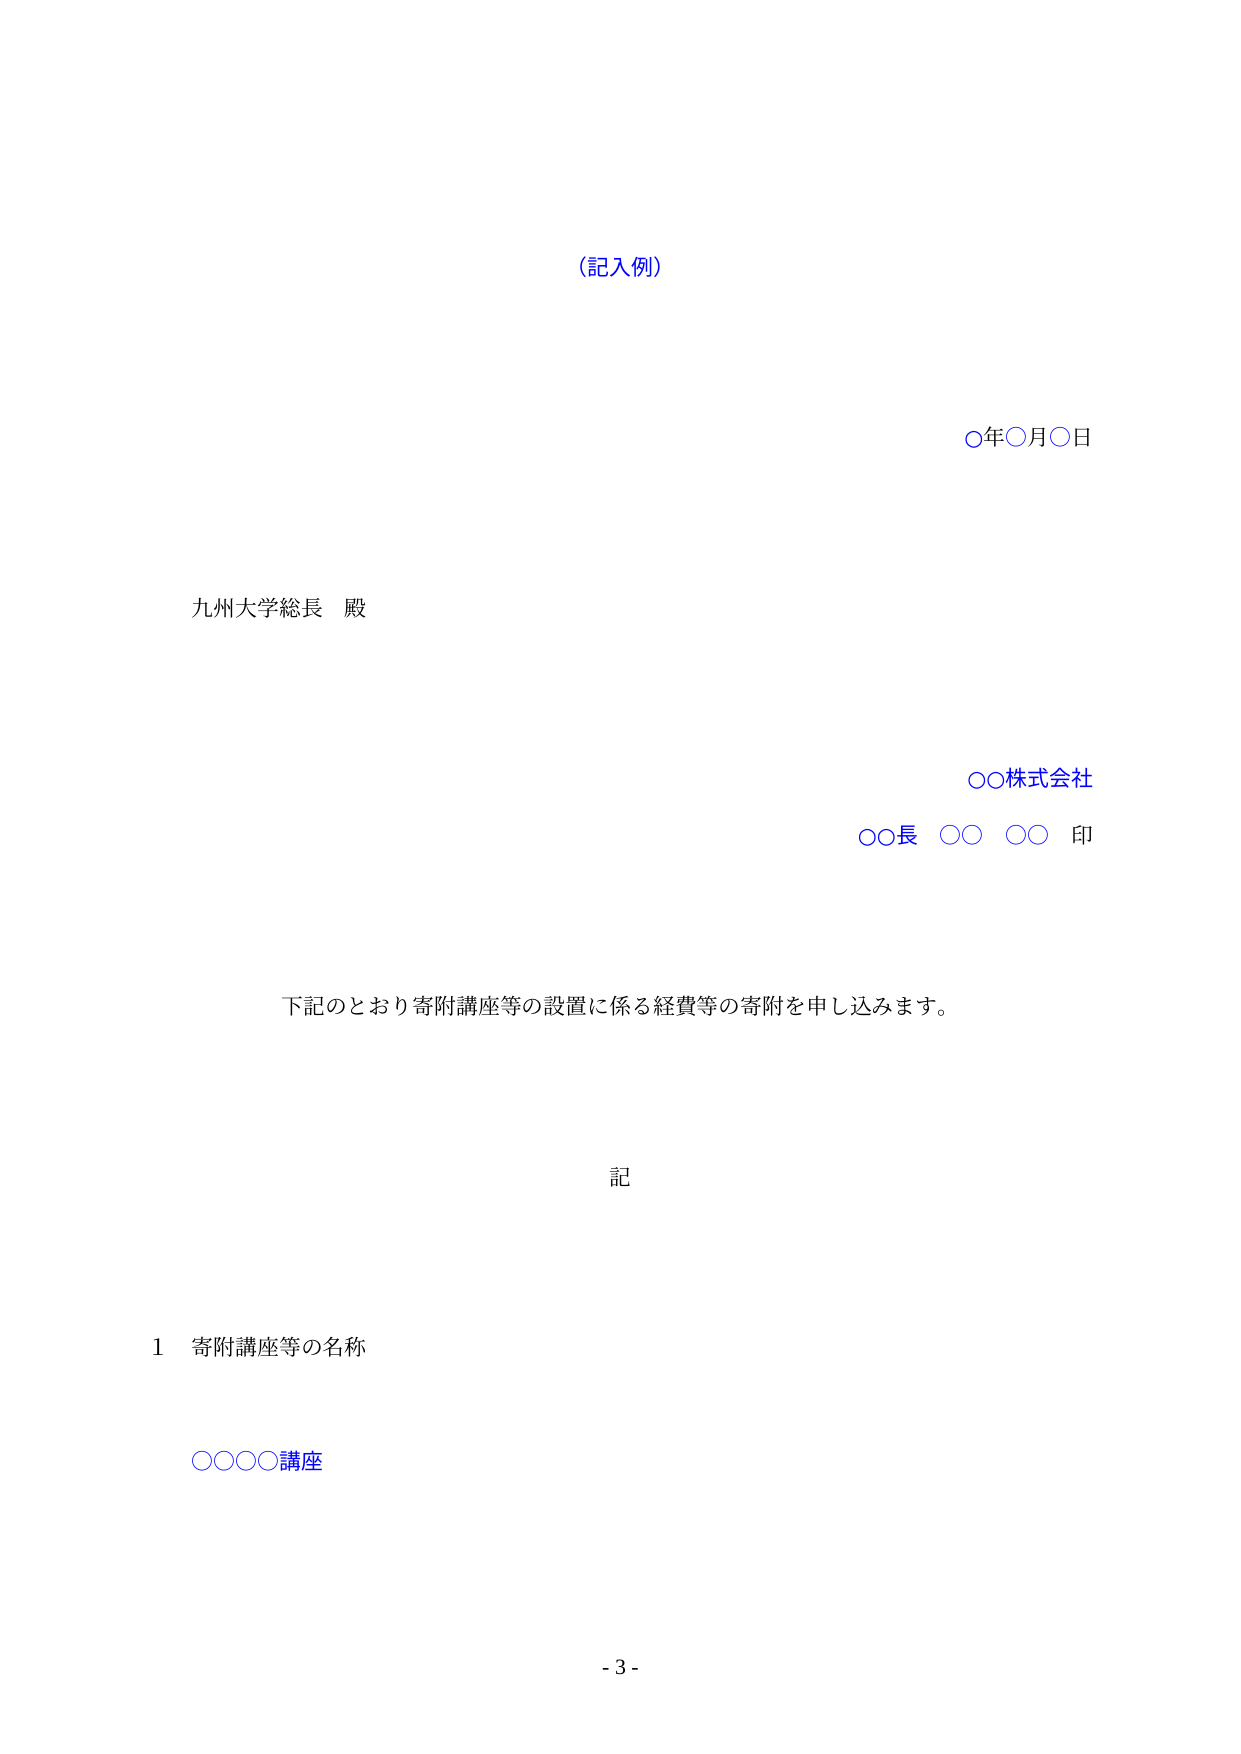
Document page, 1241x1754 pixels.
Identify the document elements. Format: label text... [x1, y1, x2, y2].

text （記入例） [148, 237, 1092, 294]
text １ 寄附講座等の名称 [148, 1318, 1092, 1374]
text ○年○月○日 [148, 408, 1092, 464]
text ○○株式会社 [148, 749, 1092, 806]
text 記 [148, 1147, 1092, 1204]
text ○○○○講座 [148, 1431, 1092, 1488]
text 下記のとおり寄附講座等の設置に係る経費等の寄附を申し込みます。 [148, 976, 1092, 1033]
text ○○長 ○○ ○○ 印 [148, 806, 1092, 863]
text 九州大学総長 殿 [148, 578, 1092, 635]
